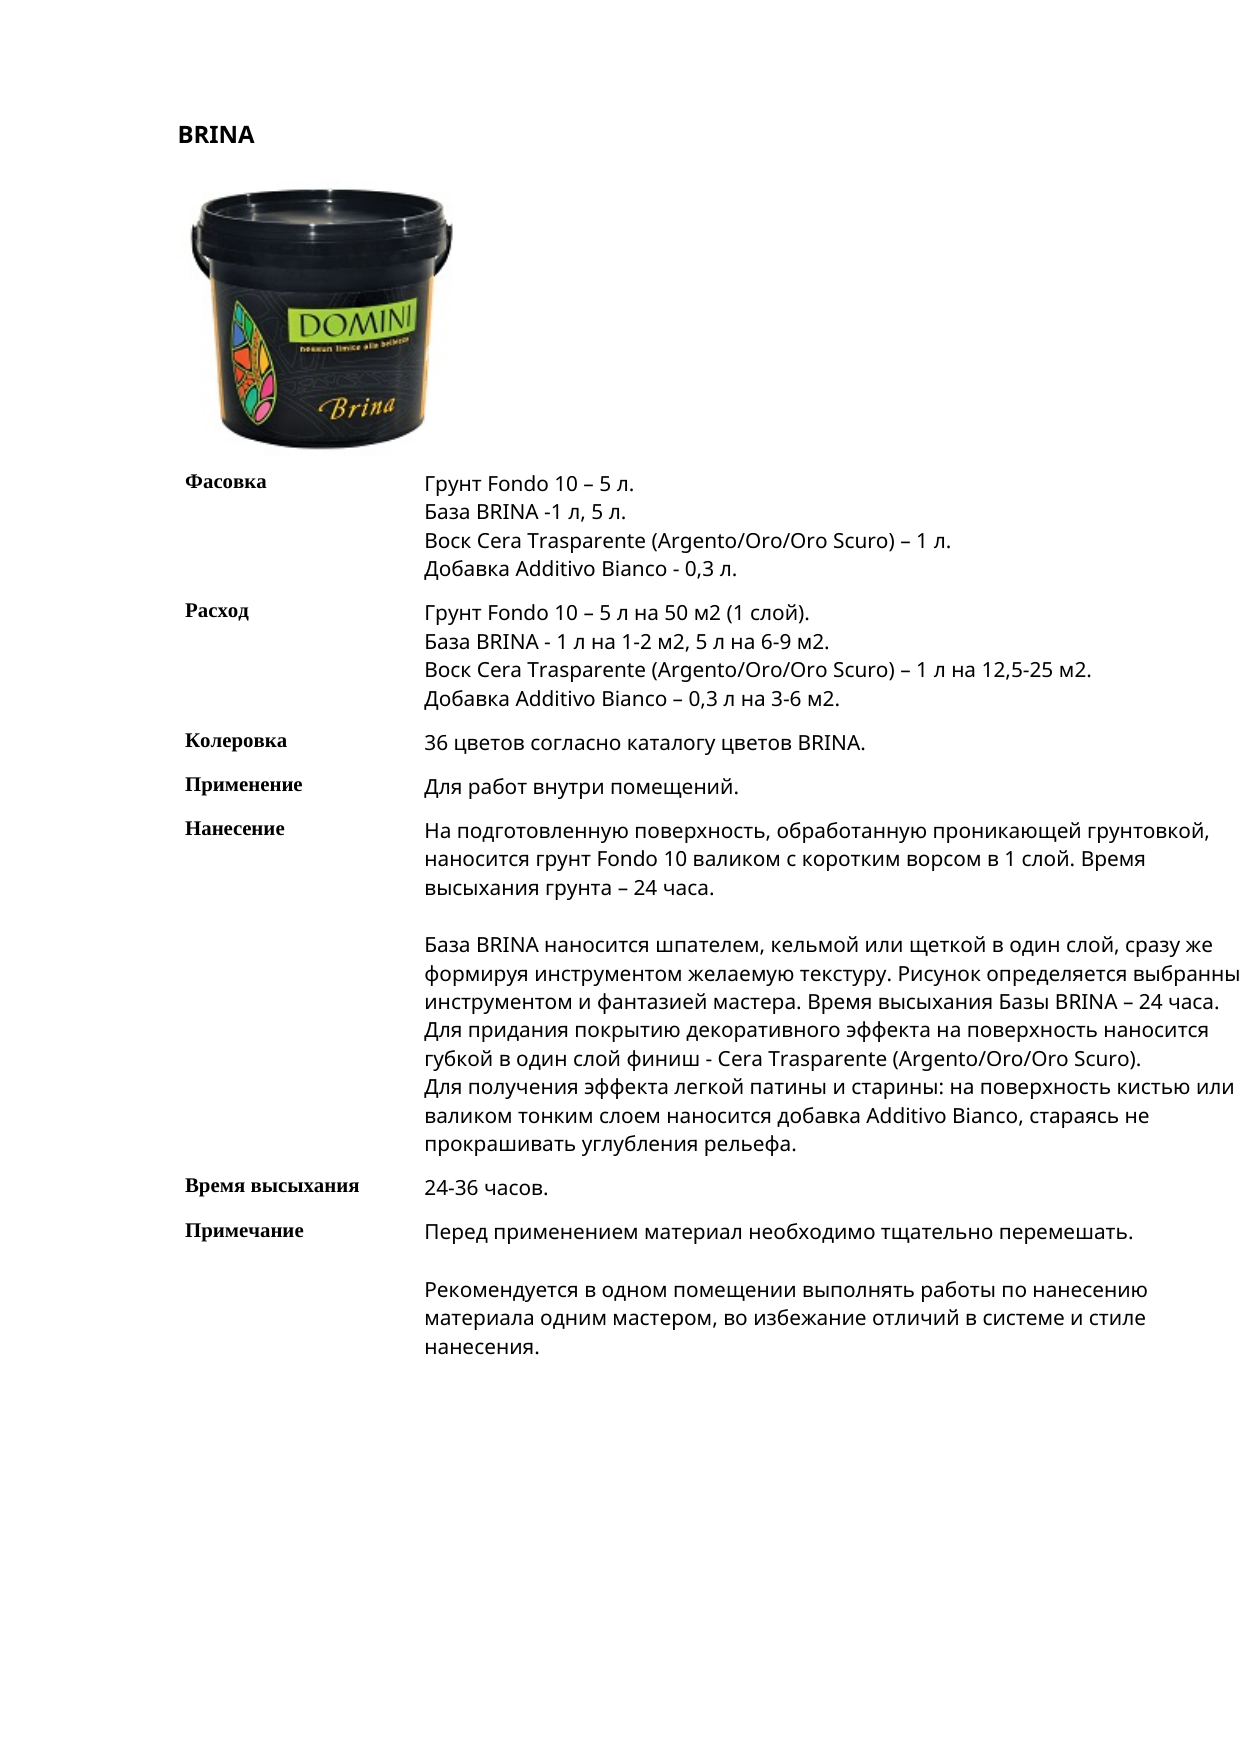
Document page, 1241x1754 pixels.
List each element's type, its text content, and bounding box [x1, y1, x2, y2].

table_header BRINA [177, 118, 1240, 1368]
picture [177, 180, 459, 462]
